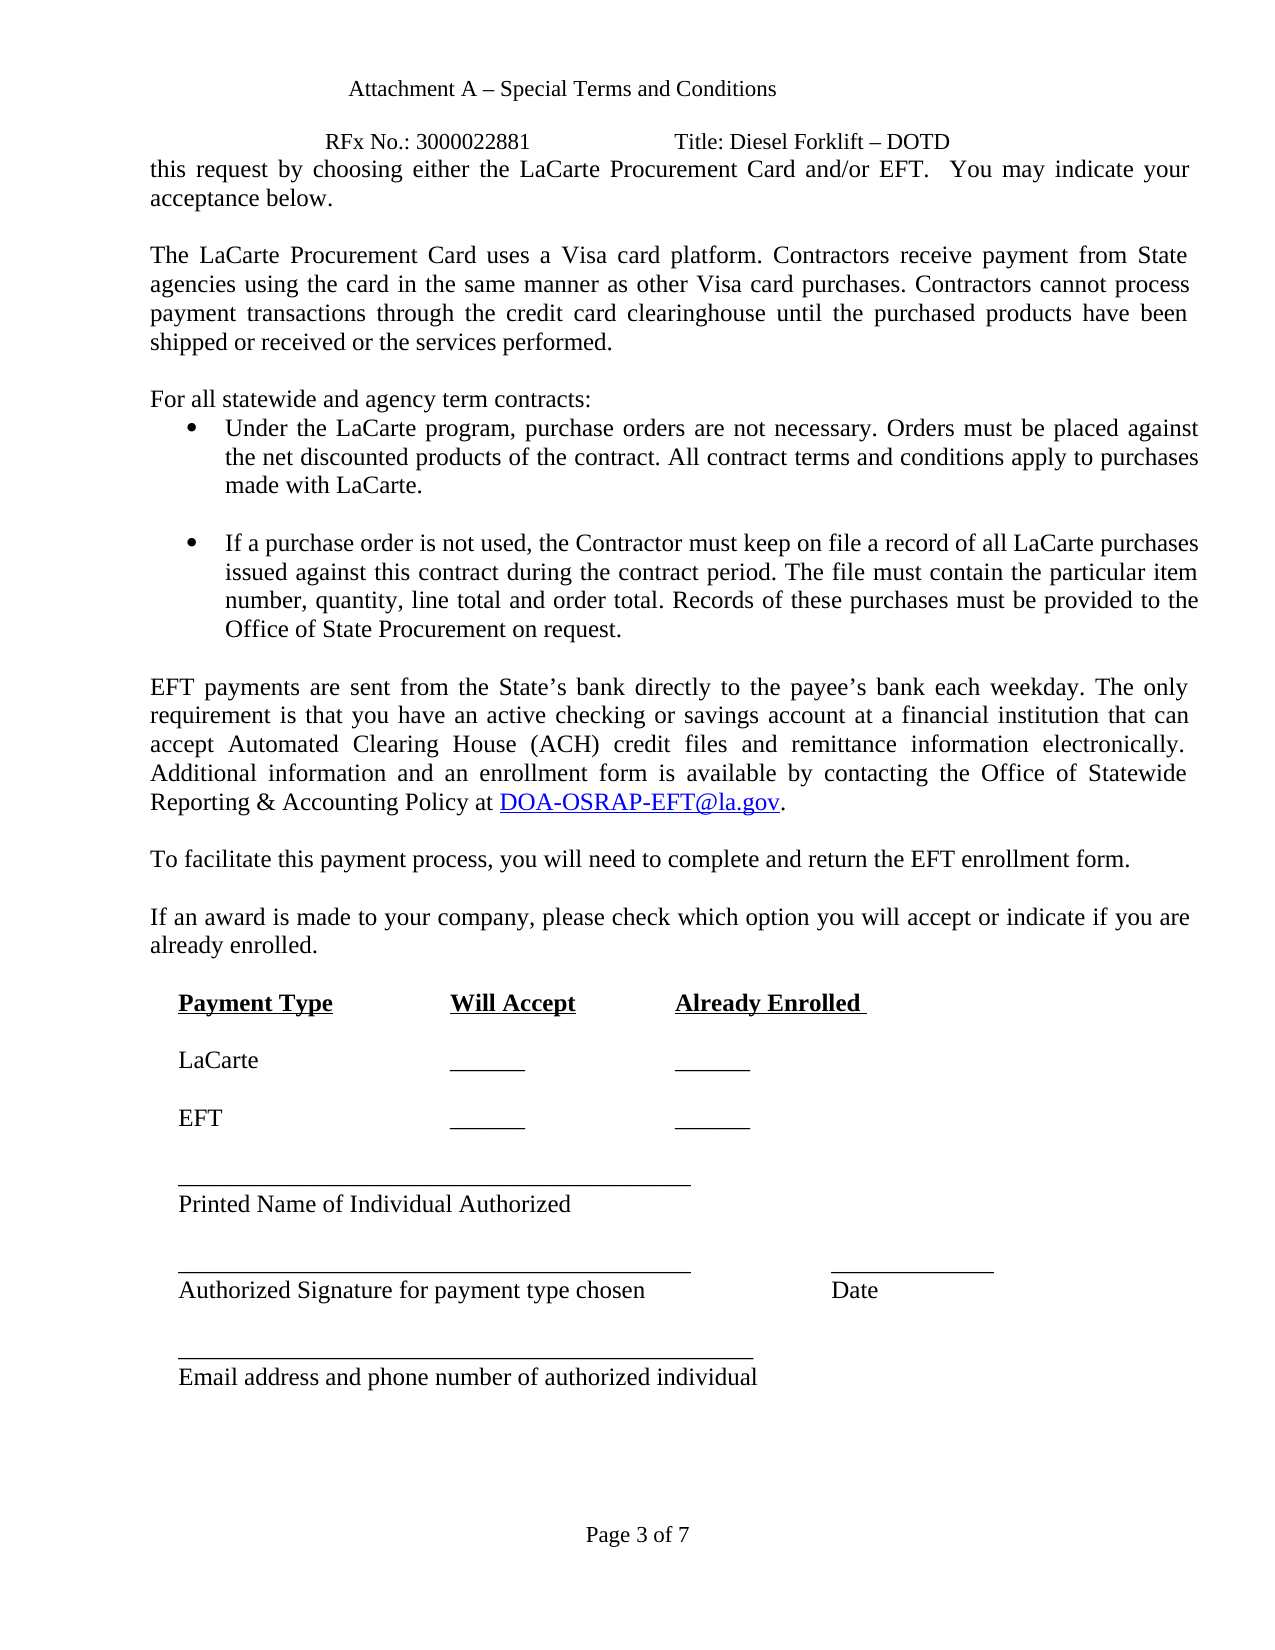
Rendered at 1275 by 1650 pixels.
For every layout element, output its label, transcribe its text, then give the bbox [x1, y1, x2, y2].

list Authorized Signature for payment type chosen Date [131, 1275, 1200, 1304]
list _________________________________________ _____________ [131, 1247, 1200, 1275]
list Printed Name of Individual Authorized [131, 1189, 1200, 1218]
list Payment Type Will Accept Already Enrolled [131, 988, 1200, 1017]
list EFT payments are sent from the State’s bank directly to the payee’s bank each weekday. The only requirement is that you have an active checking or savings account at a financial institution that can accept Automated Clearing House (ACH) credit files and remittance information electronically. Additional information and an enrollment form is available by contacting the Office of Statewide Reporting & Accounting Policy at DOA-OSRAP-EFT@la.gov. [131, 672, 1200, 815]
list LaCarte ______ ______ [131, 1045, 1200, 1074]
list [131, 154, 1200, 212]
list If a purchase order is not used, the Contractor must keep on file a record of all LaCarte purchases issued against this contract during the contract period. The file must contain the particular item number, quantity, line total and order total. Records of these purchases must be provided to the Office of State Procurement on request. [187, 528, 1200, 643]
list EFT ______ ______ [131, 1103, 1200, 1132]
list For all statewide and agency term contracts: [131, 384, 1200, 413]
list _________________________________________ [131, 1160, 1200, 1189]
list Under the LaCarte program, purchase orders are not necessary. Orders must be placed against the net discounted products of the contract. All contract terms and conditions apply to purchases made with LaCarte. [187, 413, 1200, 499]
list Email address and phone number of authorized individual [131, 1362, 1200, 1390]
list The LaCarte Procurement Card uses a Visa card platform. Contractors receive payment from State agencies using the card in the same manner as other Visa card purchases. Contractors cannot process payment transactions through the credit card clearinghouse until the purchased products have been shipped or received or the services performed. [131, 240, 1200, 355]
list If an award is made to your company, please check which option you will accept or indicate if you are already enrolled. [131, 902, 1200, 959]
list ______________________________________________ [131, 1333, 1200, 1362]
list To facilitate this payment process, you will need to complete and return the EFT enrollment form. [131, 844, 1200, 873]
